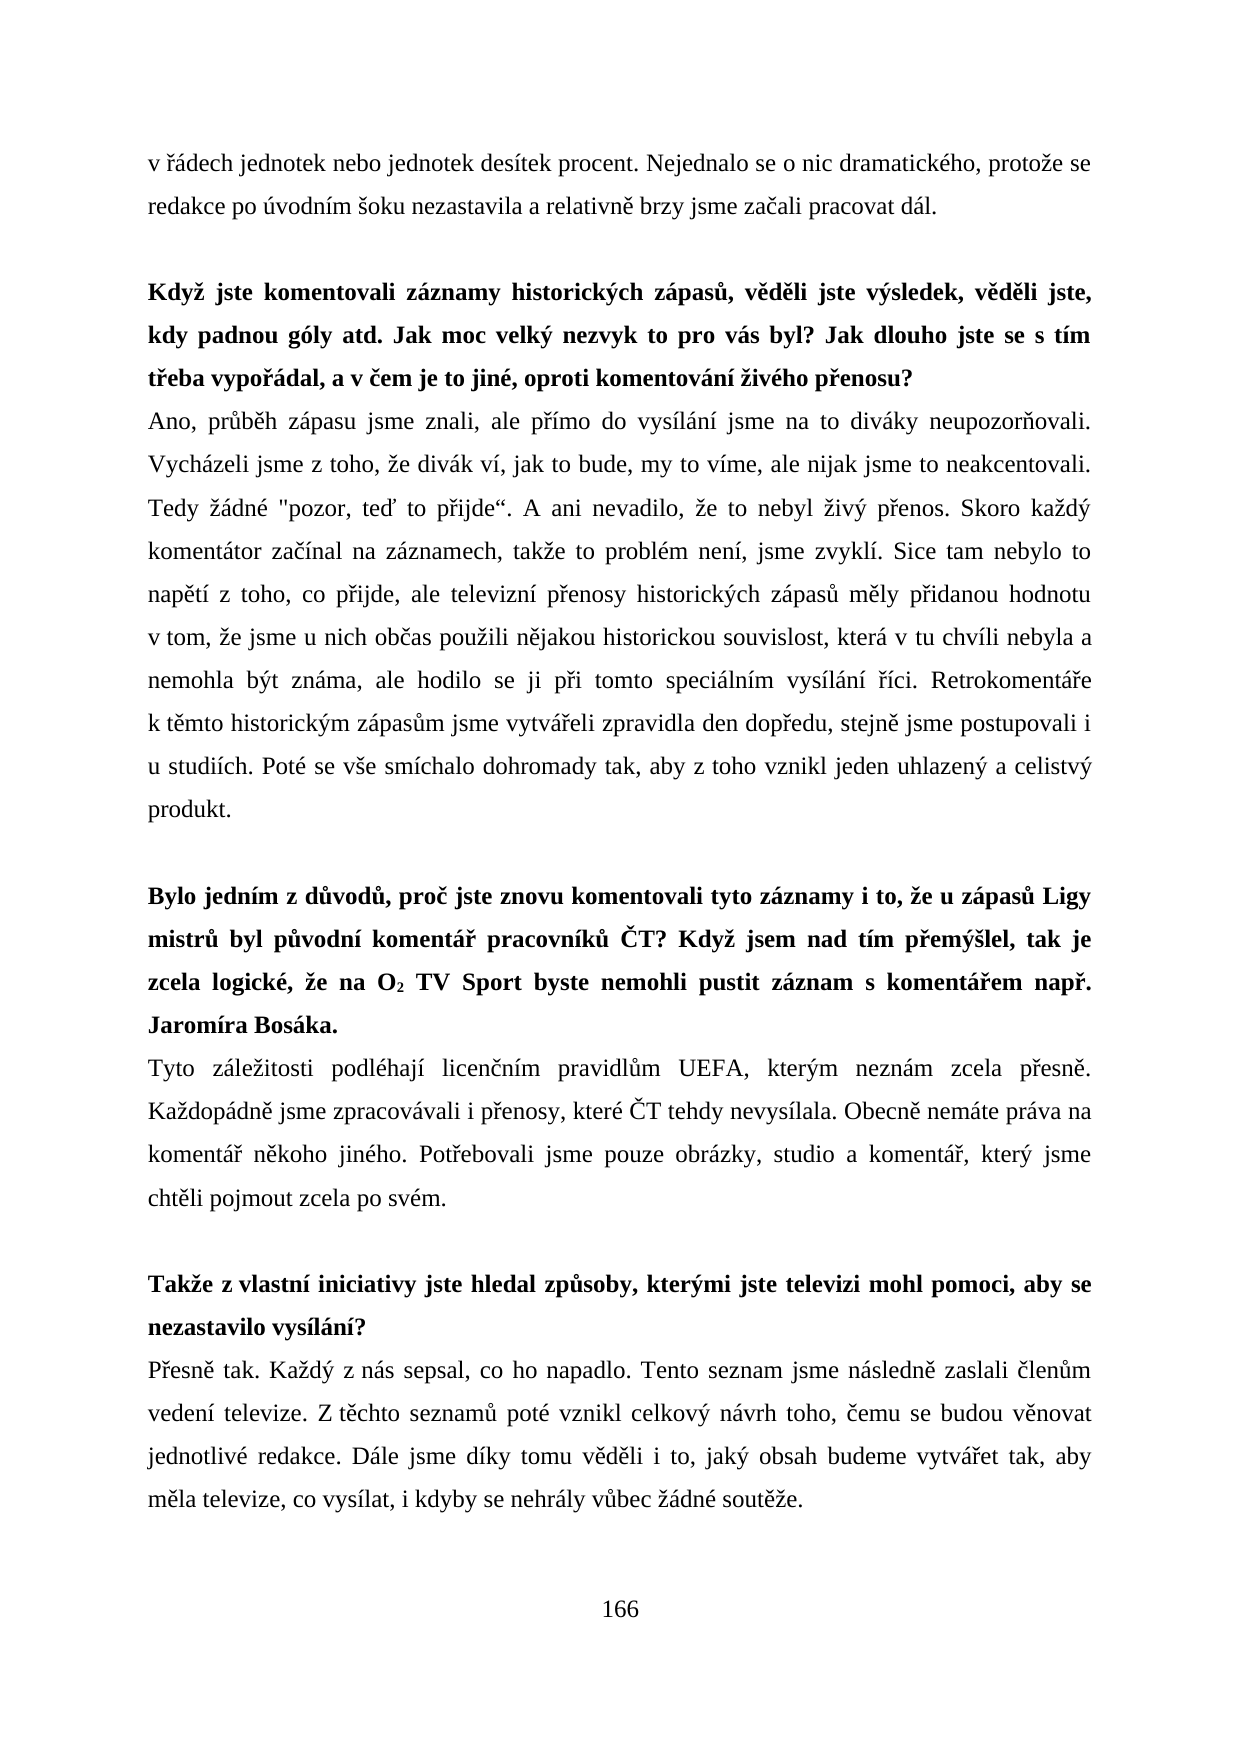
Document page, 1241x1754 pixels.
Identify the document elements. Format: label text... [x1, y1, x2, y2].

text Když jste komentovali záznamy historických zápasů, věděli jste výsledek, věděli jste, kdy padnou góly atd. Jak moc velký nezvyk to pro vás byl? Jak dlouho jste se s tím třeba vypořádal, a v čem je to jiné, oproti komentování živého přenosu? [148, 277, 1093, 392]
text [148, 148, 1093, 219]
text Takže z vlastní iniciativy jste hledal způsoby, kterými jste televizi mohl pomoci, aby se nezastavilo vysílání? [148, 1269, 1093, 1341]
text Ano, průběh zápasu jsme znali, ale přímo do vysílání jsme na to diváky neupozorňovali. Vycházeli jsme z toho, že divák ví, jak to bude, my to víme, ale nijak jsme to neakcentovali. Tedy žádné "pozor, teď to přijde“. A ani nevadilo, že to nebyl živý přenos. Skoro každý komentátor začínal na záznamech, takže to problém není, jsme zvyklí. Sice tam nebylo to napětí z toho, co přijde, ale televizní přenosy historických zápasů měly přidanou hodnotu v tom, že jsme u nich občas použili nějakou historickou souvislost, která v tu chvíli nebyla a nemohla být známa, ale hodilo se ji při tomto speciálním vysílání říci. Retrokomentáře k těmto historickým zápasům jsme vytvářeli zpravidla den dopředu, stejně jsme postupovali i u studiích. Poté se vše smíchalo dohromady tak, aby z toho vznikl jeden uhlazený a celistvý produkt. [148, 406, 1093, 823]
text Bylo jedním z důvodů, proč jste znovu komentovali tyto záznamy i to, že u zápasů Ligy mistrů byl původní komentář pracovníků ČT? Když jsem nad tím přemýšlel, tak je zcela logické, že na O2 TV Sport byste nemohli pustit záznam s komentářem např. Jaromíra Bosáka. [148, 881, 1093, 1039]
text Tyto záležitosti podléhají licenčním pravidlům UEFA, kterým neznám zcela přesně. Každopádně jsme zpracovávali i přenosy, které ČT tehdy nevysílala. Obecně nemáte práva na komentář někoho jiného. Potřebovali jsme pouze obrázky, studio a komentář, který jsme chtěli pojmout zcela po svém. [148, 1053, 1093, 1211]
text Přesně tak. Každý z nás sepsal, co ho napadlo. Tento seznam jsme následně zaslali členům vedení televize. Z těchto seznamů poté vznikl celkový návrh toho, čemu se budou věnovat jednotlivé redakce. Dále jsme díky tomu věděli i to, jaký obsah budeme vytvářet tak, aby měla televize, co vysílat, i kdyby se nehrály vůbec žádné soutěže. [148, 1355, 1093, 1513]
